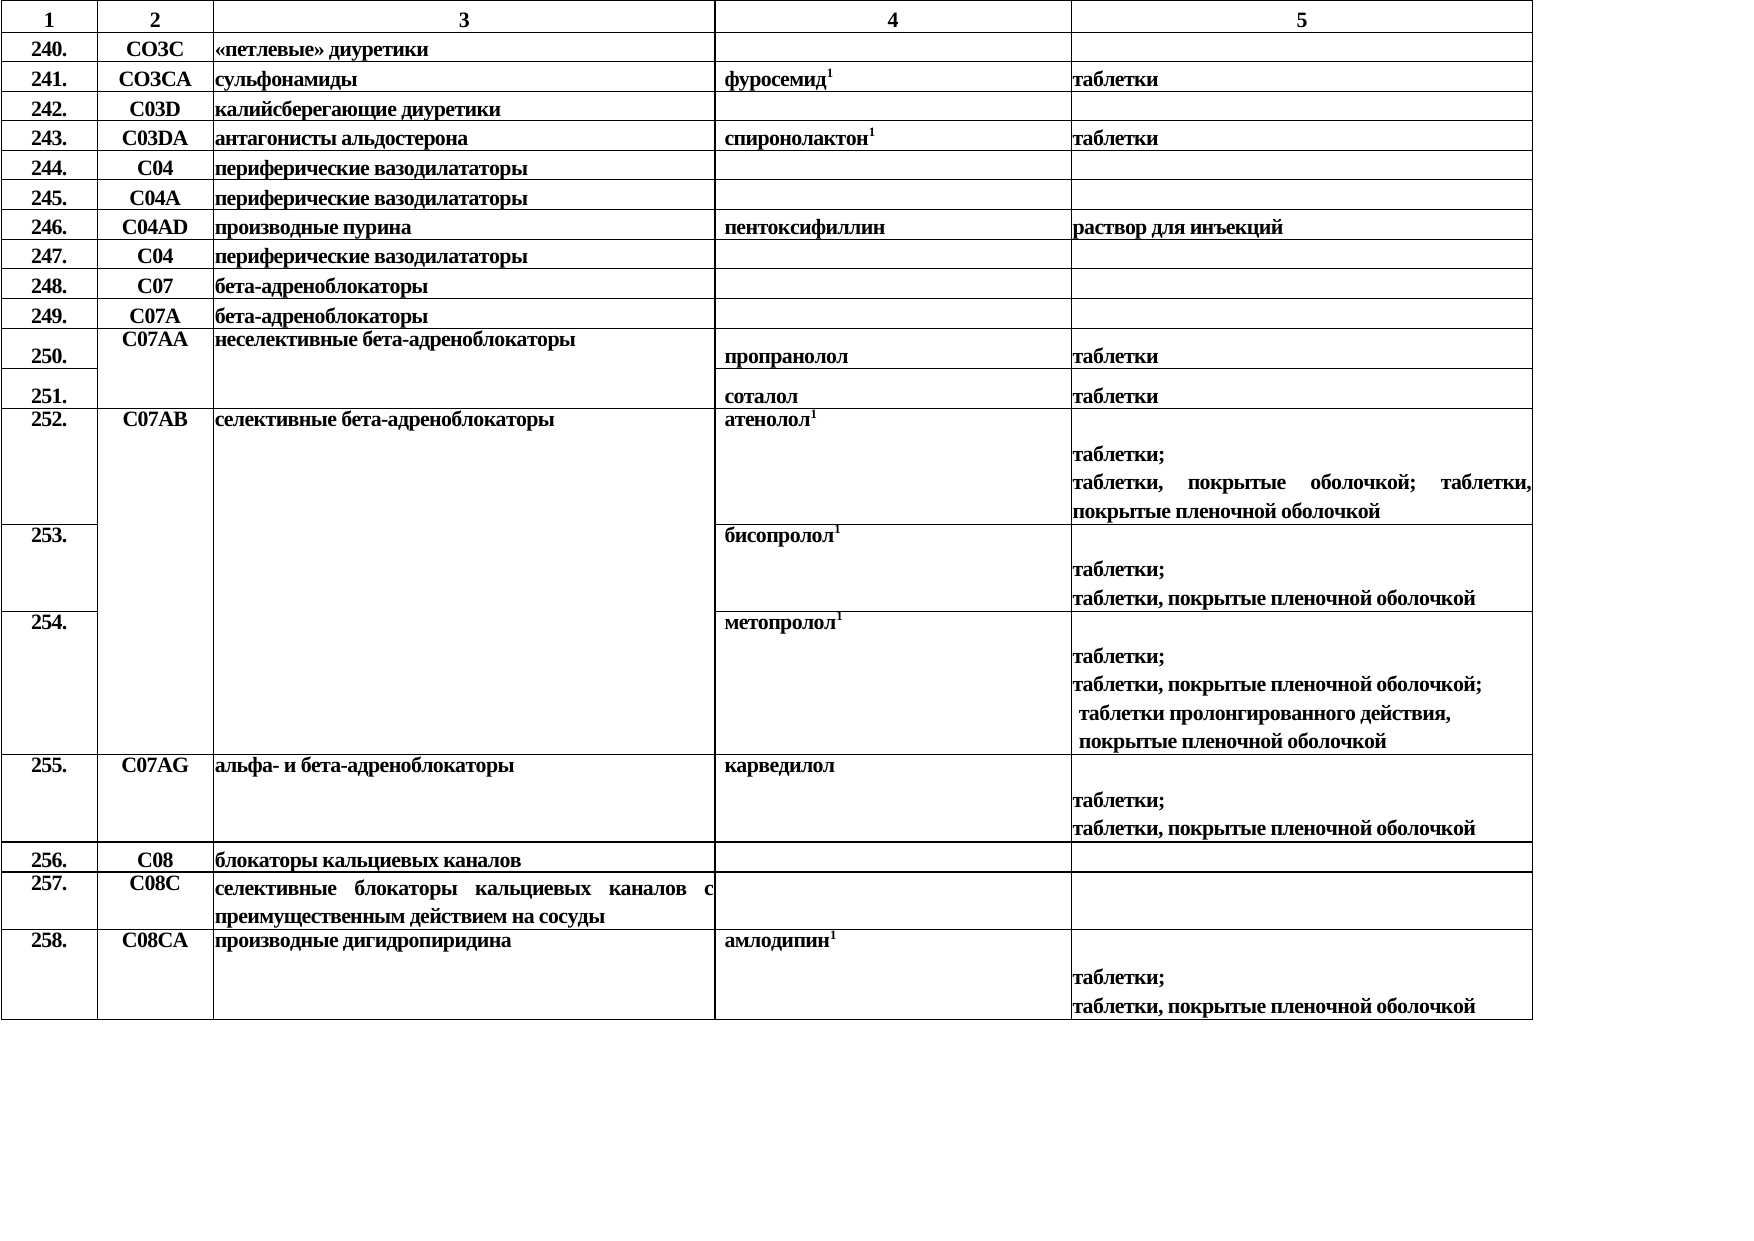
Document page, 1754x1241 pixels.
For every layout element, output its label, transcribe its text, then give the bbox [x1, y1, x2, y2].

table_cell [716, 299, 1071, 328]
table_cell атенолол1 [716, 409, 1071, 524]
table_cell 251. [2, 369, 97, 408]
table_cell спиронолактон1 [716, 121, 1071, 150]
table_cell таблетки; таблетки, покрытые оболочкой; таблетки, покрытые пленочной оболочкой [1072, 409, 1532, 524]
table_cell бисопролол1 [716, 525, 1071, 611]
table_cell пентоксифиллин [716, 210, 1071, 239]
table_header 4 [716, 1, 1071, 32]
table_cell 258. [2, 930, 97, 1019]
table_cell 255. [2, 755, 97, 841]
table_cell 240. [2, 33, 97, 61]
table_cell 247. [2, 240, 97, 268]
table_cell [716, 92, 1071, 120]
table_cell C03D [98, 92, 213, 120]
table_cell СОЗС [98, 33, 213, 61]
table_cell бета-адреноблокаторы [214, 299, 714, 328]
table_cell С07АВ [98, 409, 213, 754]
table_cell 253. [2, 525, 97, 611]
table_cell [1072, 33, 1532, 61]
table_cell [1072, 92, 1532, 120]
table_cell СОЗСА [98, 62, 213, 91]
table_cell [1072, 269, 1532, 298]
table_cell метопролол1 [716, 612, 1071, 754]
table_cell антагонисты альдостерона [214, 121, 714, 150]
table_cell [716, 240, 1071, 268]
table_cell 249. [2, 299, 97, 328]
table_cell [1072, 299, 1532, 328]
table_cell таблетки; таблетки, покрытые пленочной оболочкой [1072, 525, 1532, 611]
table_cell С08С [98, 873, 213, 929]
table_cell селективные бета-адреноблокаторы [214, 409, 714, 754]
table_cell периферические вазодилататоры [214, 151, 714, 179]
table_cell [716, 33, 1071, 61]
table_cell производные дигидропиридина [214, 930, 714, 1019]
table_cell 250. [2, 329, 97, 368]
table_cell [716, 269, 1071, 298]
table_cell альфа- и бета-адреноблокаторы [214, 755, 714, 841]
table_cell 248. [2, 269, 97, 298]
table_cell пропранолол [716, 329, 1071, 368]
table_cell таблетки; таблетки, покрытые пленочной оболочкой [1072, 930, 1532, 1019]
table_cell [1072, 843, 1532, 871]
table_cell амлодипин1 [716, 930, 1071, 1019]
table_cell С07 [98, 269, 213, 298]
table_cell 256. [2, 843, 97, 871]
table_cell таблетки [1072, 121, 1532, 150]
table_cell [716, 843, 1071, 871]
table_cell С08 [98, 843, 213, 871]
table_cell [1072, 873, 1532, 929]
table_cell соталол [716, 369, 1071, 408]
table_cell [716, 151, 1071, 179]
table_cell калийсберегающие диуретики [214, 92, 714, 120]
table_cell 246. [2, 210, 97, 239]
table_cell С08СА [98, 930, 213, 1019]
table_cell 257. [2, 873, 97, 929]
table_cell 245. [2, 180, 97, 209]
table_cell 254. [2, 612, 97, 754]
table_cell периферические вазодилататоры [214, 180, 714, 209]
table_cell таблетки [1072, 62, 1532, 91]
table_cell таблетки [1072, 369, 1532, 408]
table_header 1 [2, 1, 97, 32]
table_header 5 [1072, 1, 1532, 32]
table_cell [1072, 240, 1532, 268]
table_cell С07АА [98, 329, 213, 408]
table_cell карведилол [716, 755, 1071, 841]
table_cell [1072, 151, 1532, 179]
table_cell С07А [98, 299, 213, 328]
table_cell 243. [2, 121, 97, 150]
table_cell С04А [98, 180, 213, 209]
table_cell [1072, 180, 1532, 209]
table_cell селективные блокаторы кальциевых каналов с преимущественным действием на сосуды [214, 873, 714, 929]
table_cell 241. [2, 62, 97, 91]
table_cell 242. [2, 92, 97, 120]
table_header 2 [98, 1, 213, 32]
table_cell [716, 873, 1071, 929]
table_cell С04 [98, 151, 213, 179]
table_cell таблетки; таблетки, покрытые пленочной оболочкой; таблетки пролонгированного действия, покрытые пленочной оболочкой [1072, 612, 1532, 754]
table_cell [716, 180, 1071, 209]
table_cell C03DA [98, 121, 213, 150]
table_cell таблетки; таблетки, покрытые пленочной оболочкой [1072, 755, 1532, 841]
table_cell раствор для инъекций [1072, 210, 1532, 239]
table_cell 252. [2, 409, 97, 524]
table_cell периферические вазодилататоры [214, 240, 714, 268]
table_cell таблетки [1072, 329, 1532, 368]
table_cell «петлевые» диуретики [214, 33, 714, 61]
table_cell производные пурина [214, 210, 714, 239]
table_header 3 [214, 1, 714, 32]
table_cell сульфонамиды [214, 62, 714, 91]
table_cell фуросемид1 [716, 62, 1071, 91]
table_cell С04 [98, 240, 213, 268]
table_cell C04AD [98, 210, 213, 239]
table_cell 244. [2, 151, 97, 179]
table_cell неселективные бета-адреноблокаторы [214, 329, 714, 408]
table_cell блокаторы кальциевых каналов [214, 843, 714, 871]
table_cell бета-адреноблокаторы [214, 269, 714, 298]
table_cell C07AG [98, 755, 213, 841]
